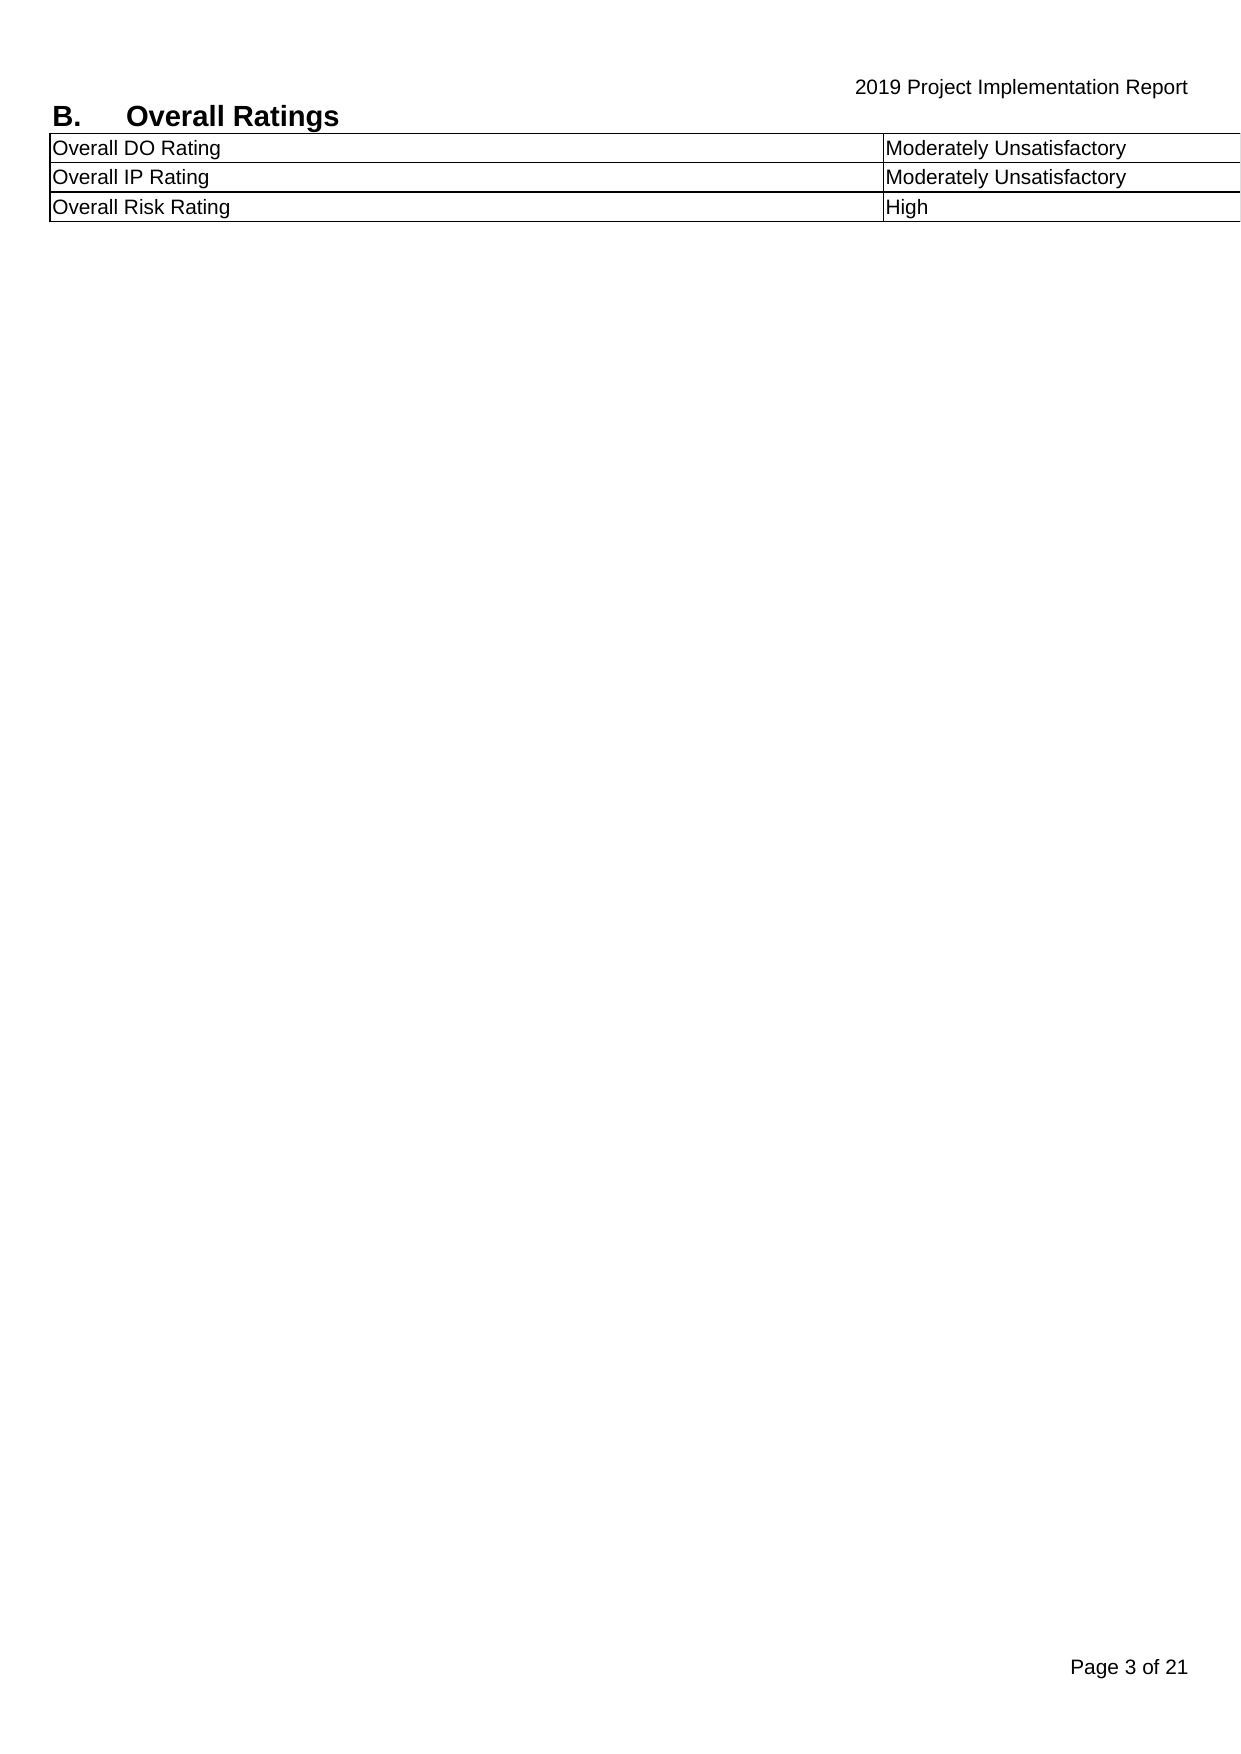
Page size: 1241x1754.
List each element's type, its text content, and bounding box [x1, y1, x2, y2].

table_header Overall DO Rating [51, 134, 883, 162]
subtitle Overall Ratings [52, 99, 1188, 132]
table_cell Moderately Unsatisfactory [884, 163, 1240, 191]
table_cell Overall IP Rating [51, 163, 883, 191]
table_cell High [884, 193, 1240, 221]
table_cell Overall Risk Rating [51, 193, 883, 221]
table_header Moderately Unsatisfactory [884, 134, 1240, 162]
